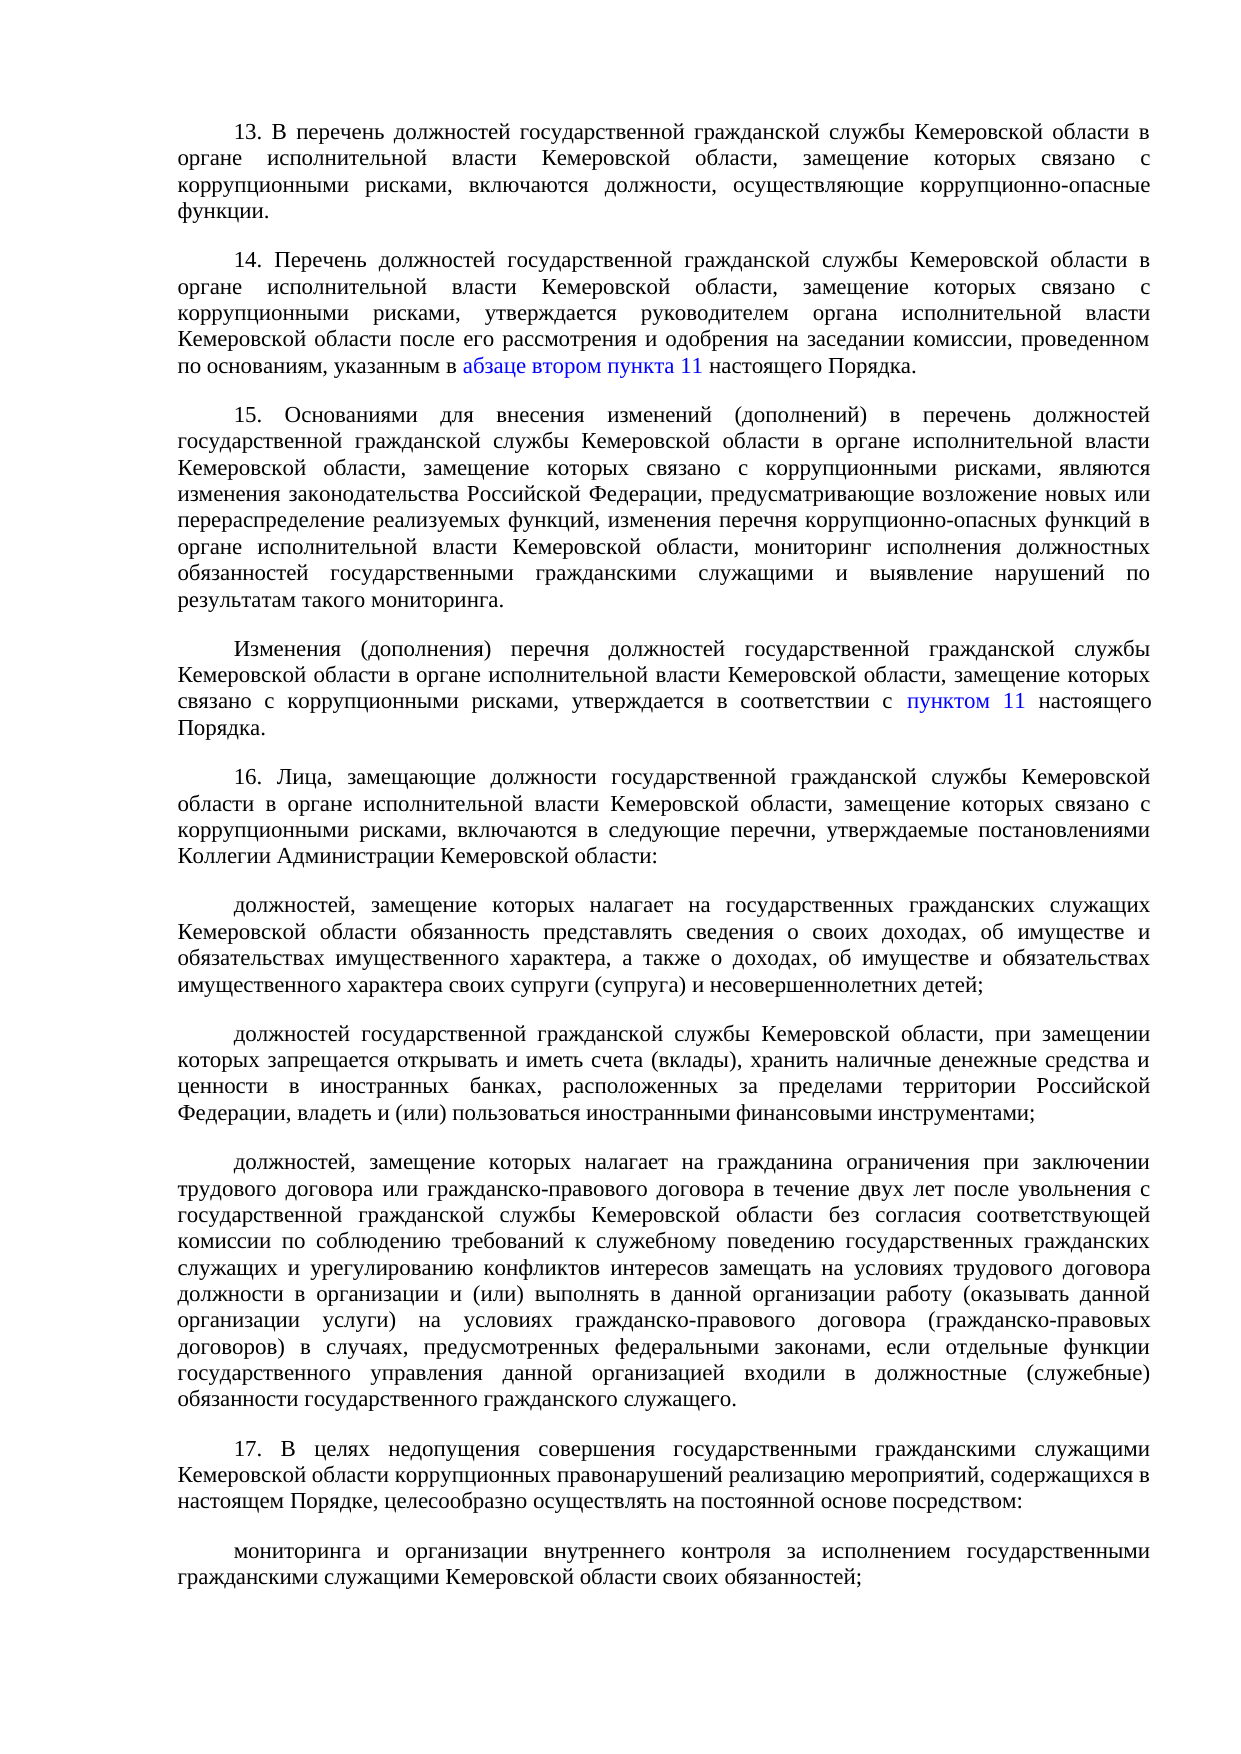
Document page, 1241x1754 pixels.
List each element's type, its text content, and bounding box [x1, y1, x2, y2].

text Изменения (дополнения) перечня должностей государственной гражданской службы Кемеровской области в органе исполнительной власти Кемеровской области, замещение которых связано с коррупционными рисками, утверждается в соответствии с пунктом 11 настоящего Порядка. [177, 635, 1152, 740]
text 13. В перечень должностей государственной гражданской службы Кемеровской области в органе исполнительной власти Кемеровской области, замещение которых связано с коррупционными рисками, включаются должности, осуществляющие коррупционно-опасные функции. [177, 118, 1152, 223]
text 16. Лица, замещающие должности государственной гражданской службы Кемеровской области в органе исполнительной власти Кемеровской области, замещение которых связано с коррупционными рисками, включаются в следующие перечни, утверждаемые постановлениями Коллегии Администрации Кемеровской области: [177, 763, 1152, 869]
text 17. В целях недопущения совершения государственными гражданскими служащими Кемеровской области коррупционных правонарушений реализацию мероприятий, содержащихся в настоящем Порядке, целесообразно осуществлять на постоянной основе посредством: [177, 1435, 1152, 1514]
text 15. Основаниями для внесения изменений (дополнений) в перечень должностей государственной гражданской службы Кемеровской области в органе исполнительной власти Кемеровской области, замещение которых связано с коррупционными рисками, являются изменения законодательства Российской Федерации, предусматривающие возложение новых или перераспределение реализуемых функций, изменения перечня коррупционно-опасных функций в органе исполнительной власти Кемеровской области, мониторинг исполнения должностных обязанностей государственными гражданскими служащими и выявление нарушений по результатам такого мониторинга. [177, 401, 1152, 612]
text должностей государственной гражданской службы Кемеровской области, при замещении которых запрещается открывать и иметь счета (вклады), хранить наличные денежные средства и ценности в иностранных банках, расположенных за пределами территории Российской Федерации, владеть и (или) пользоваться иностранными финансовыми инструментами; [177, 1020, 1152, 1125]
text 14. Перечень должностей государственной гражданской службы Кемеровской области в органе исполнительной власти Кемеровской области, замещение которых связано с коррупционными рисками, утверждается руководителем органа исполнительной власти Кемеровской области после его рассмотрения и одобрения на заседании комиссии, проведенном по основаниям, указанным в абзаце втором пункта 11 настоящего Порядка. [177, 246, 1152, 378]
text должностей, замещение которых налагает на гражданина ограничения при заключении трудового договора или гражданско-правового договора в течение двух лет после увольнения с государственной гражданской службы Кемеровской области без согласия соответствующей комиссии по соблюдению требований к служебному поведению государственных гражданских служащих и урегулированию конфликтов интересов замещать на условиях трудового договора должности в организации и (или) выполнять в данной организации работу (оказывать данной организации услуги) на условиях гражданско-правового договора (гражданско-правовых договоров) в случаях, предусмотренных федеральными законами, если отдельные функции государственного управления данной организацией входили в должностные (служебные) обязанности государственного гражданского служащего. [177, 1148, 1152, 1412]
text должностей, замещение которых налагает на государственных гражданских служащих Кемеровской области обязанность представлять сведения о своих доходах, об имуществе и обязательствах имущественного характера, а также о доходах, об имуществе и обязательствах имущественного характера своих супруги (супруга) и несовершеннолетних детей; [177, 892, 1152, 997]
text мониторинга и организации внутреннего контроля за исполнением государственными гражданскими служащими Кемеровской области своих обязанностей; [177, 1537, 1152, 1589]
